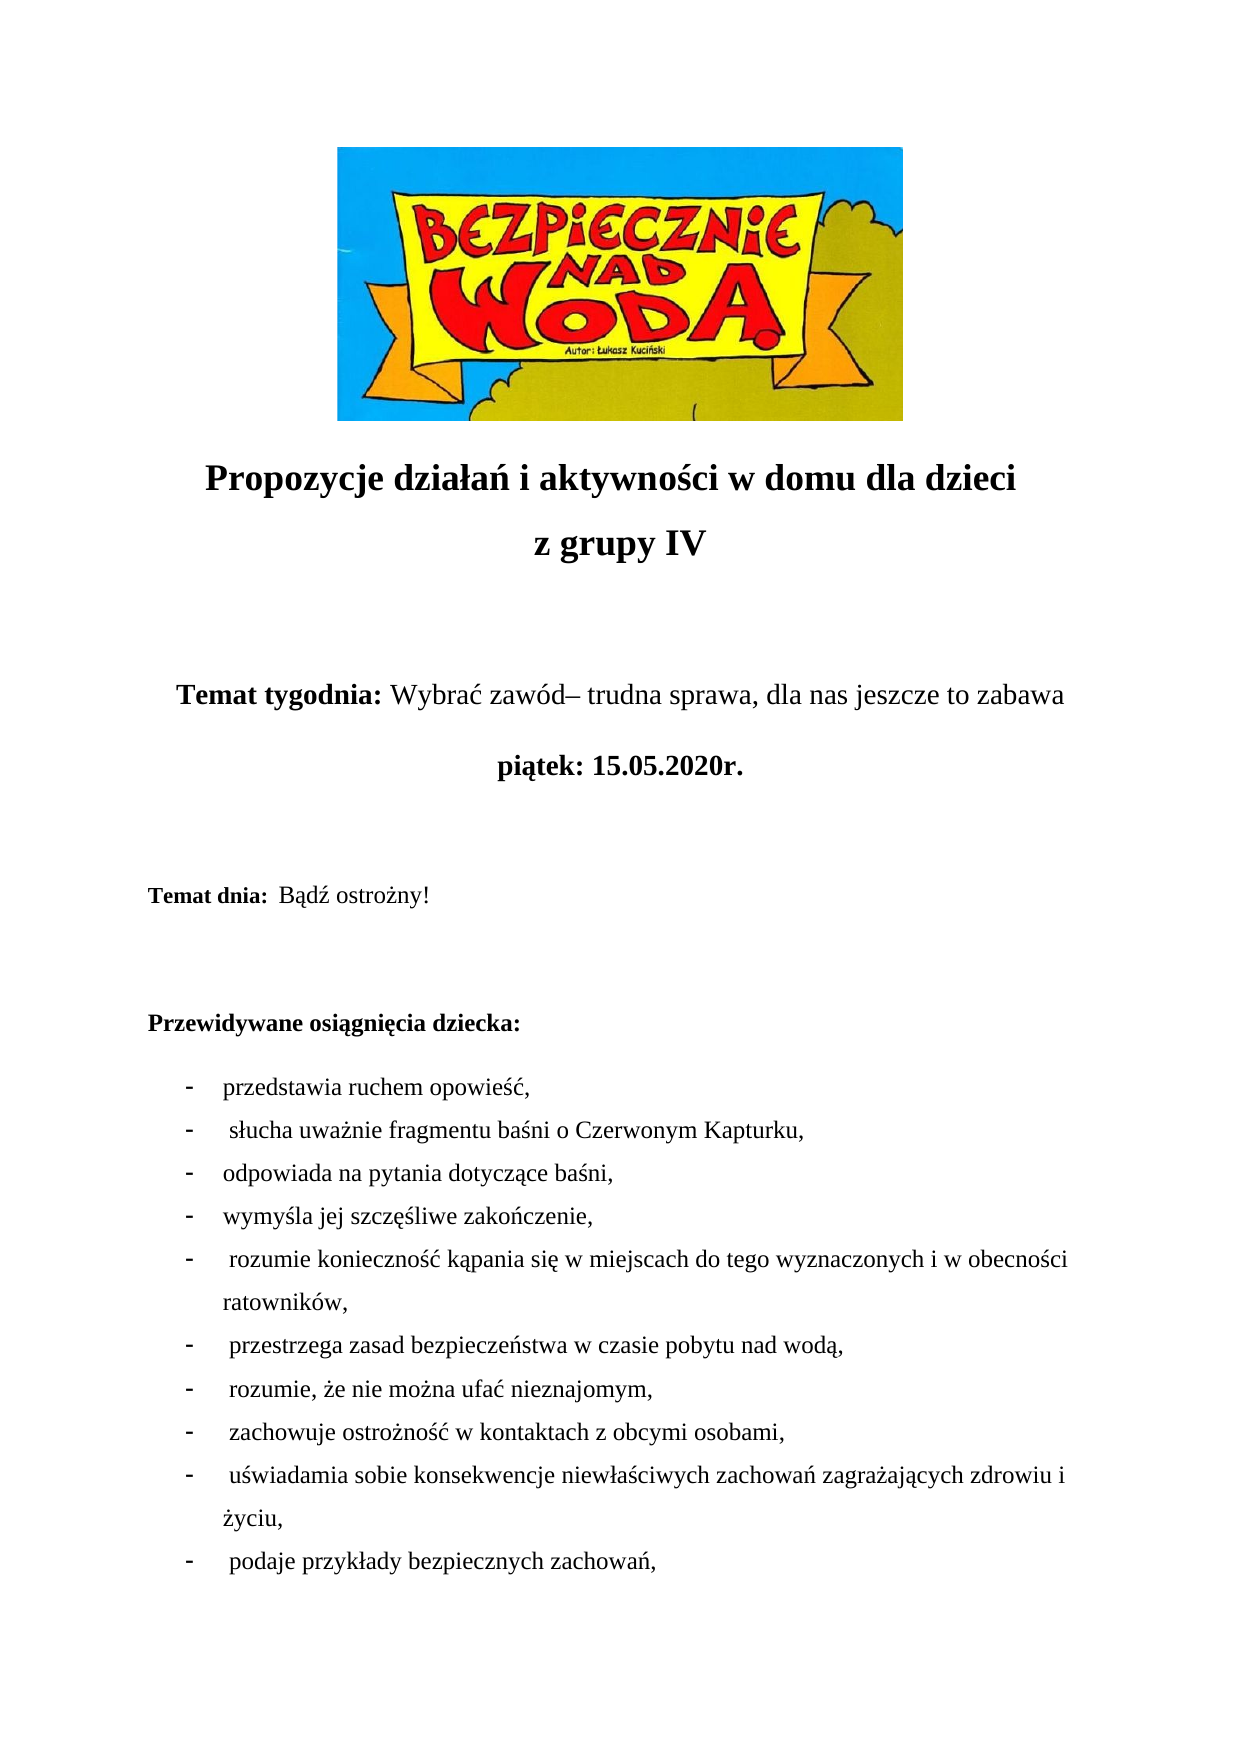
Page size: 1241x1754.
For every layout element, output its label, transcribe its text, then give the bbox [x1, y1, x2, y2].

list zachowuje ostrożność w kontaktach z obcymi osobami, [185, 1417, 1093, 1446]
list rozumie konieczność kąpania się w miejscach do tego wyznaczonych i w obecności ratowników, [185, 1244, 1093, 1316]
text Propozycje działań i aktywności w domu dla dzieci z grupy IV [148, 456, 1093, 564]
text Temat tygodnia: Wybrać zawód– trudna sprawa, dla nas jeszcze to zabawa [148, 677, 1093, 711]
list przedstawia ruchem opowieść, [185, 1072, 1093, 1101]
list przestrzega zasad bezpieczeństwa w czasie pobytu nad wodą, [185, 1331, 1093, 1359]
text Temat dnia: Bądź ostrożny! [148, 880, 1093, 908]
picture [360, 190, 903, 421]
list odpowiada na pytania dotyczące baśni, [185, 1158, 1093, 1187]
text piątek: 15.05.2020r. [148, 748, 1093, 782]
list słucha uważnie fragmentu baśni o Czerwonym Kapturku, [185, 1115, 1093, 1144]
list rozumie, że nie można ufać nieznajomym, [185, 1374, 1093, 1402]
list uświadamia sobie konsekwencje niewłaściwych zachowań zagrażających zdrowiu i życiu, [185, 1460, 1093, 1532]
list podaje przykłady bezpiecznych zachowań, [185, 1546, 1093, 1575]
list wymyśla jej szczęśliwe zakończenie, [185, 1201, 1093, 1230]
text Przewidywane osiągnięcia dziecka: [148, 1008, 1093, 1037]
